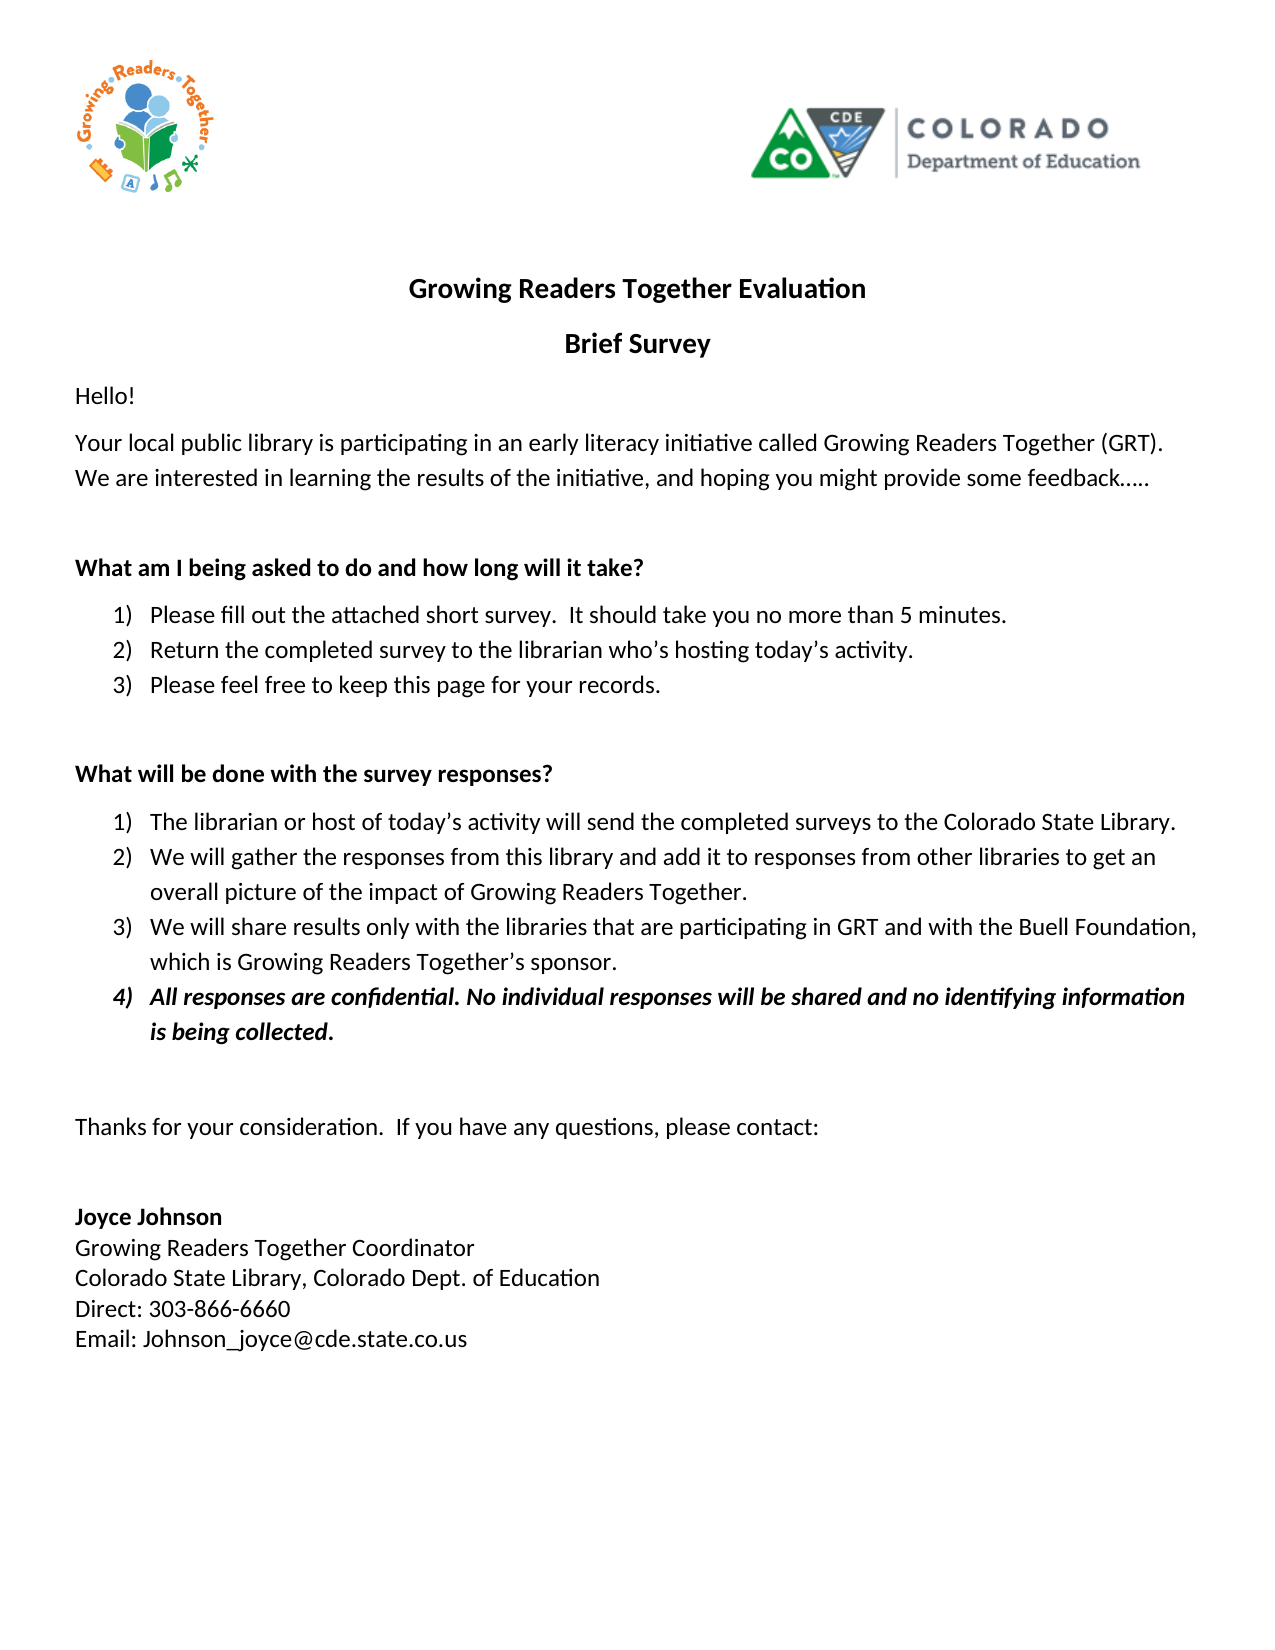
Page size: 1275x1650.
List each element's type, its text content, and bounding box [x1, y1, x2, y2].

picture [75, 56, 214, 196]
text Growing Readers Together Evaluation [75, 270, 1200, 306]
list We will share results only with the libraries that are participating in GRT and with the Buell Foundation, which is Growing Readers Together’s sponsor. [112, 911, 1200, 976]
text Growing Readers Together Coordinator [75, 1232, 1200, 1262]
picture [750, 90, 1141, 196]
text Joyce Johnson [75, 1201, 1200, 1232]
list We will gather the responses from this library and add it to responses from other libraries to get an overall picture of the impact of Growing Readers Together. [112, 841, 1200, 906]
text What will be done with the survey responses? [75, 758, 1200, 789]
list All responses are confidential. No individual responses will be shared and no identifying information is being collected. [112, 981, 1200, 1046]
text Brief Survey [75, 325, 1200, 361]
text Your local public library is participating in an early literacy initiative called Growing Readers Together (GRT). We are interested in learning the results of the initiative, and hoping you might provide some feedback….. [75, 428, 1200, 493]
text Email: Johnson_joyce@cde.state.co.us [75, 1323, 1200, 1354]
text What am I being asked to do and how long will it take? [75, 552, 1200, 582]
text Hello! [75, 380, 1200, 411]
text Direct: 303-866-6660 [75, 1293, 1200, 1323]
list Return the completed survey to the librarian who’s hosting today’s activity. [112, 634, 1200, 665]
list Please feel free to keep this page for your records. [112, 669, 1200, 700]
list Please fill out the attached short survey. It should take you no more than 5 minutes. [112, 599, 1200, 630]
list The librarian or host of today’s activity will send the completed surveys to the Colorado State Library. [112, 806, 1200, 836]
text Colorado State Library, Colorado Dept. of Education [75, 1262, 1200, 1293]
text Thanks for your consideration. If you have any questions, please contact: [75, 1111, 1200, 1141]
